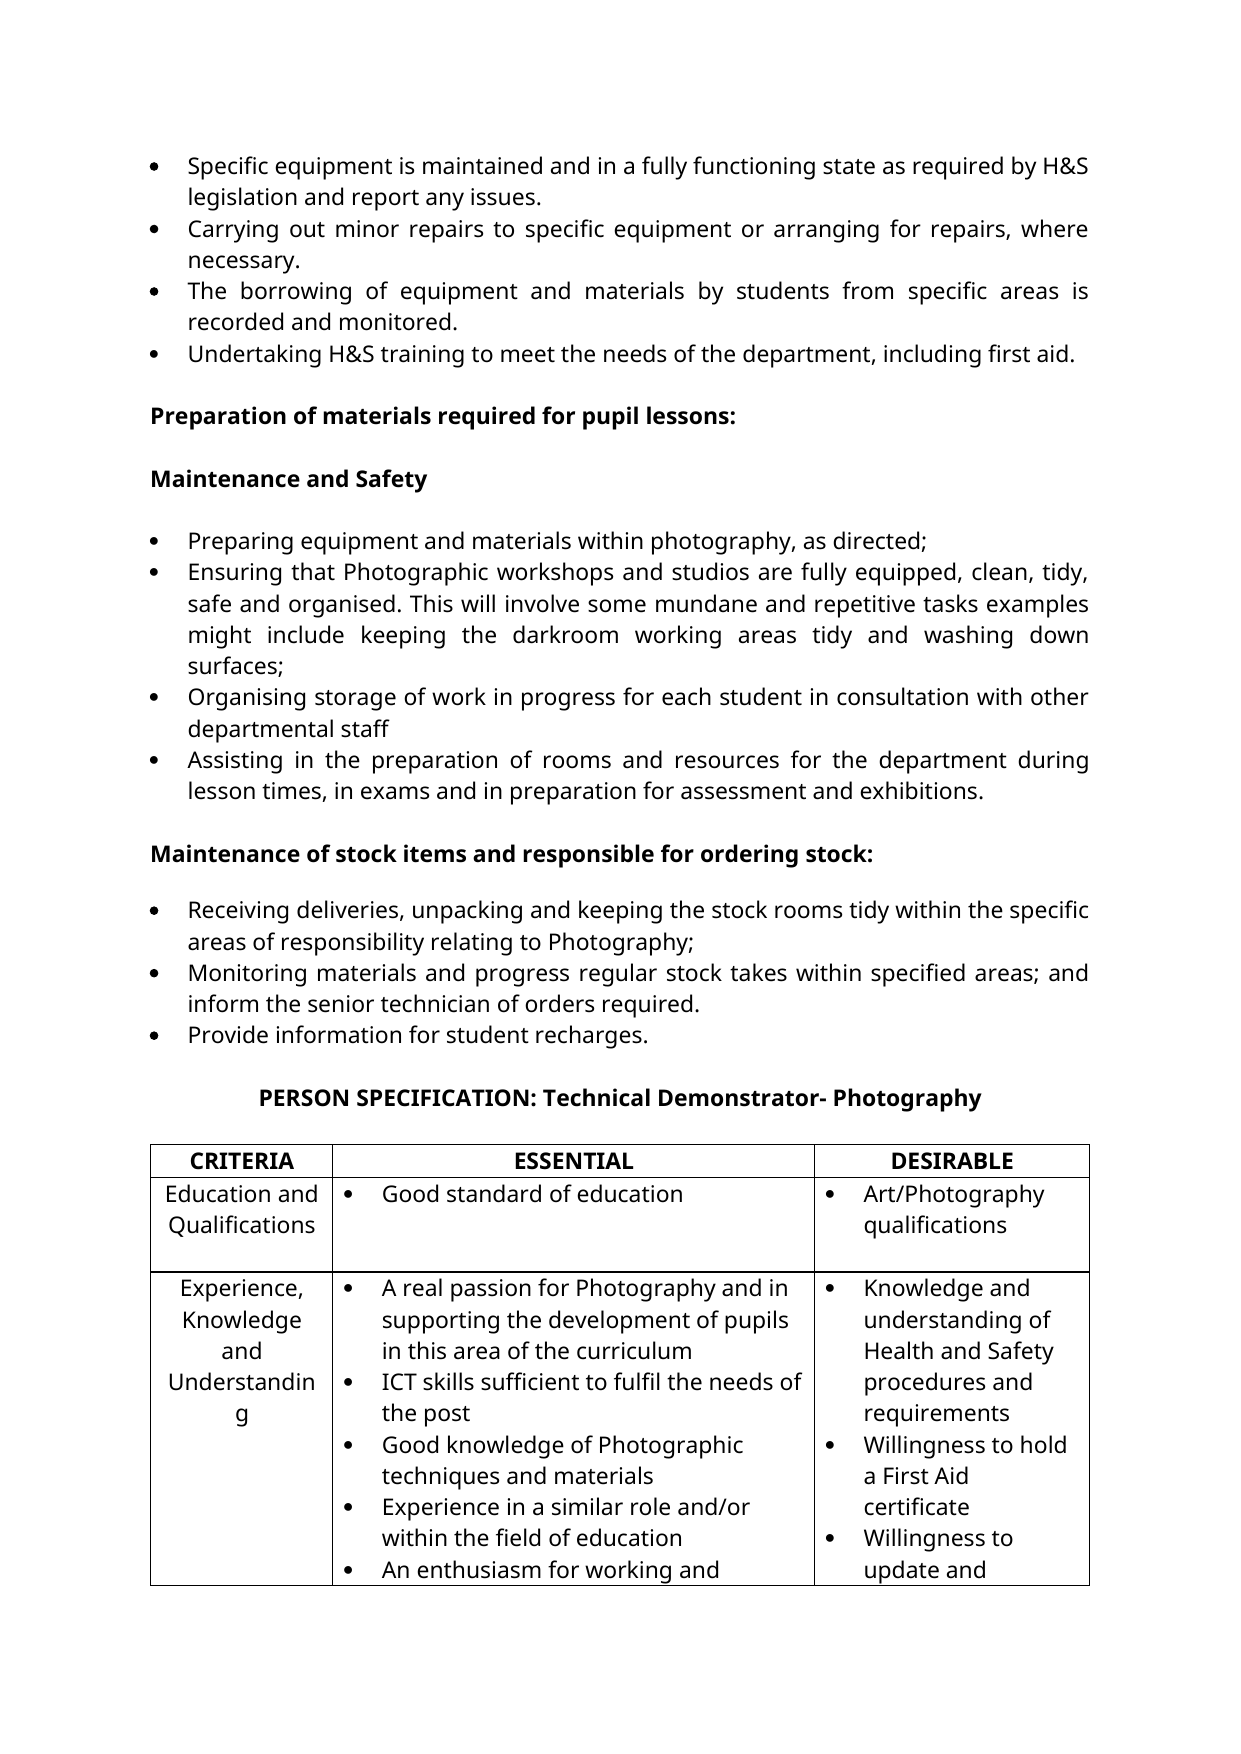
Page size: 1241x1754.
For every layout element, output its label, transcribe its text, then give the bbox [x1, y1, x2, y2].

text Preparation of materials required for pupil lessons: [150, 400, 1090, 431]
list Carrying out minor repairs to specific equipment or arranging for repairs, where necessary. [150, 212, 1090, 275]
list Organising storage of work in progress for each student in consultation with other departmental staff [150, 681, 1090, 744]
table_header ESSENTIAL [333, 1145, 814, 1177]
list Monitoring materials and progress regular stock takes within specified areas; and inform the senior technician of orders required. [150, 957, 1090, 1019]
list Specific equipment is maintained and in a fully functioning state as required by H&S legislation and report any issues. [150, 150, 1090, 212]
list Assisting in the preparation of rooms and resources for the department during lesson times, in exams and in preparation for assessment and exhibitions. [150, 744, 1090, 806]
table_cell Education and Qualifications [151, 1178, 332, 1271]
list Undertaking H&S training to meet the needs of the department, including first aid. [150, 337, 1090, 369]
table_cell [815, 1273, 1089, 1585]
text PERSON SPECIFICATION: Technical Demonstrator- Photography [150, 1082, 1090, 1113]
list Receiving deliveries, unpacking and keeping the stock rooms tidy within the specific areas of responsibility relating to Photography; [150, 894, 1090, 957]
list The borrowing of equipment and materials by students from specific areas is recorded and monitored. [150, 275, 1090, 337]
list Ensuring that Photographic workshops and studios are fully equipped, clean, tidy, safe and organised. This will involve some mundane and repetitive tasks examples might include keeping the darkroom working areas tidy and washing down surfaces; [150, 556, 1090, 681]
list Preparing equipment and materials within photography, as directed; [150, 525, 1090, 556]
table_header CRITERIA [151, 1145, 332, 1177]
table_cell Good standard of education [333, 1178, 814, 1271]
list Provide information for student recharges. [150, 1019, 1090, 1051]
table_cell Art/Photography qualifications [815, 1178, 1089, 1271]
text Maintenance of stock items and responsible for ordering stock: [150, 837, 1090, 869]
text Maintenance and Safety [150, 462, 1090, 494]
table_header DESIRABLE [815, 1145, 1089, 1177]
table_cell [151, 1273, 332, 1585]
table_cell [333, 1273, 814, 1585]
